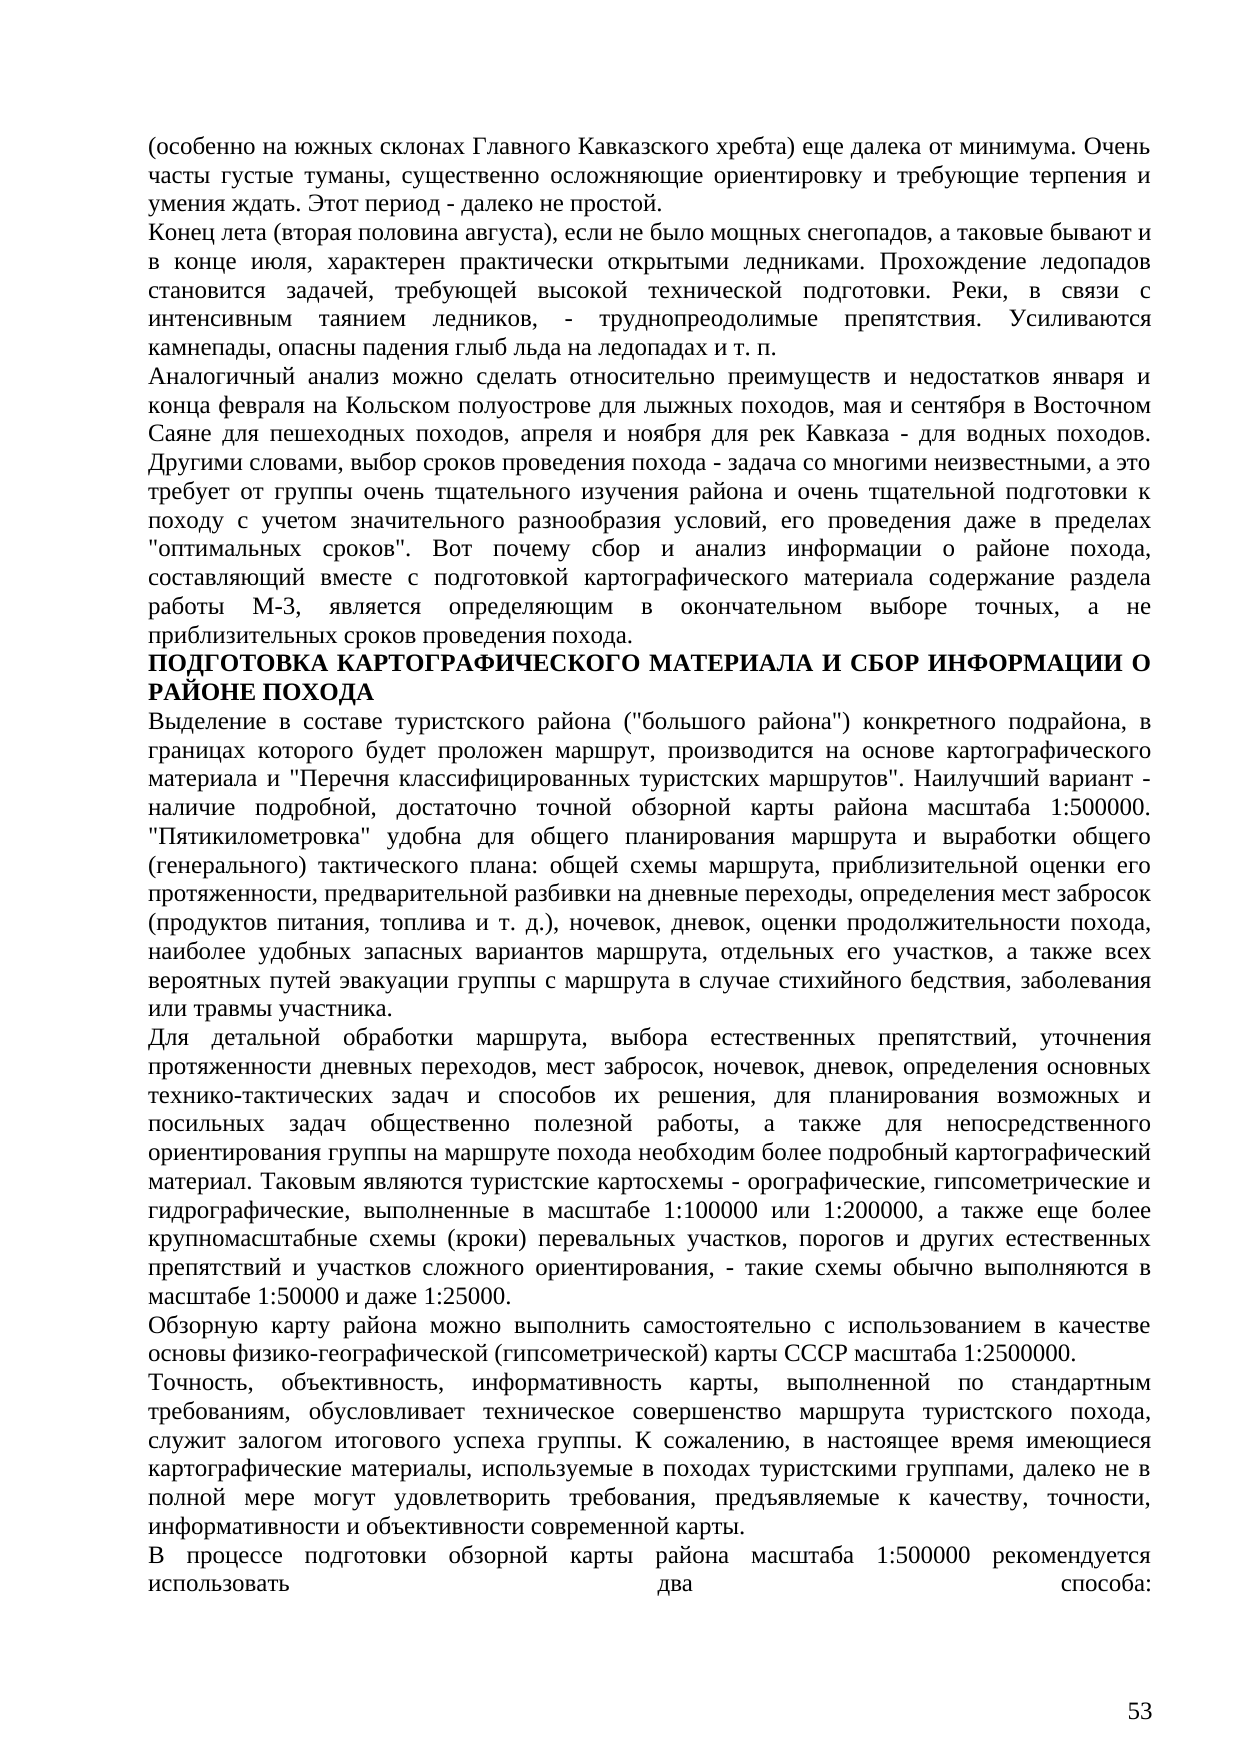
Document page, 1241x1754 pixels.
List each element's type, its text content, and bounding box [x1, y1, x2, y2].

text Выделение в составе туристского района ("большого района") конкретного подрайона, в границах которого будет проложен маршрут, производится на основе картографического материала и "Перечня классифицированных туристских маршрутов". Наилучший вариант - наличие подробной, достаточно точной обзорной карты района масштаба 1:500000. "Пятикилометровка" удобна для общего планирования маршрута и выработки общего (генерального) тактического плана: общей схемы маршрута, приблизительной оценки его протяженности, предварительной разбивки на дневные переходы, определения мест забросок (продуктов питания, топлива и т. д.), ночевок, дневок, оценки продолжительности похода, наиболее удобных запасных вариантов маршрута, отдельных его участков, а также всех вероятных путей эвакуации группы с маршрута в случае стихийного бедствия, заболевания или травмы участника. [148, 706, 1152, 1022]
text Обзорную карту района можно выполнить самостоятельно с использованием в качестве основы физико-географической (гипсометрической) карты СССР масштаба 1:2500000. [148, 1310, 1152, 1367]
text Точность, объективность, информативность карты, выполненной по стандартным требованиям, обусловливает техническое совершенство маршрута туристского похода, служит залогом итогового успеха группы. К сожалению, в настоящее время имеющиеся картографические материалы, используемые в походах туристскими группами, далеко не в полной мере могут удовлетворить требования, предъявляемые к качеству, точности, информативности и объективности современной карты. [148, 1367, 1152, 1540]
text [148, 1540, 1152, 1597]
subtitle ПОДГОТОВКА КАРТОГРАФИЧЕСКОГО МАТЕРИАЛА И СБОР ИНФОРМАЦИИ О РАЙОНЕ ПОХОДА [148, 648, 1152, 706]
text Аналогичный анализ можно сделать относительно преимуществ и недостатков января и конца февраля на Кольском полуострове для лыжных походов, мая и сентября в Восточном Саяне для пешеходных походов, апреля и ноября для рек Кавказа - для водных походов. Другими словами, выбор сроков проведения похода - задача со многими неизвестными, а это требует от группы очень тщательного изучения района и очень тщательной подготовки к походу с учетом значительного разнообразия условий, его проведения даже в пределах "оптимальных сроков". Вот почему сбор и анализ информации о районе похода, составляющий вместе с подготовкой картографического материала содержание раздела работы М-3, является определяющим в окончательном выборе точных, а не приблизительных сроков проведения похода. [148, 361, 1152, 648]
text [148, 131, 1152, 217]
text Конец лета (вторая половина августа), если не было мощных снегопадов, а таковые бывают и в конце июля, характерен практически открытыми ледниками. Прохождение ледопадов становится задачей, требующей высокой технической подготовки. Реки, в связи с интенсивным таянием ледников, - труднопреодолимые препятствия. Усиливаются камнепады, опасны падения глыб льда на ледопадах и т. п. [148, 217, 1152, 361]
text Для детальной обработки маршрута, выбора естественных препятствий, уточнения протяженности дневных переходов, мест забросок, ночевок, дневок, определения основных технико-тактических задач и способов их решения, для планирования возможных и посильных задач общественно полезной работы, а также для непосредственного ориентирования группы на маршруте похода необходим более подробный картографический материал. Таковым являются туристские картосхемы - орографические, гипсометрические и гидрографические, выполненные в масштабе 1:100000 или 1:200000, а также еще более крупномасштабные схемы (кроки) перевальных участков, порогов и других естественных препятствий и участков сложного ориентирования, - такие схемы обычно выполняются в масштабе 1:50000 и даже 1:25000. [148, 1022, 1152, 1310]
